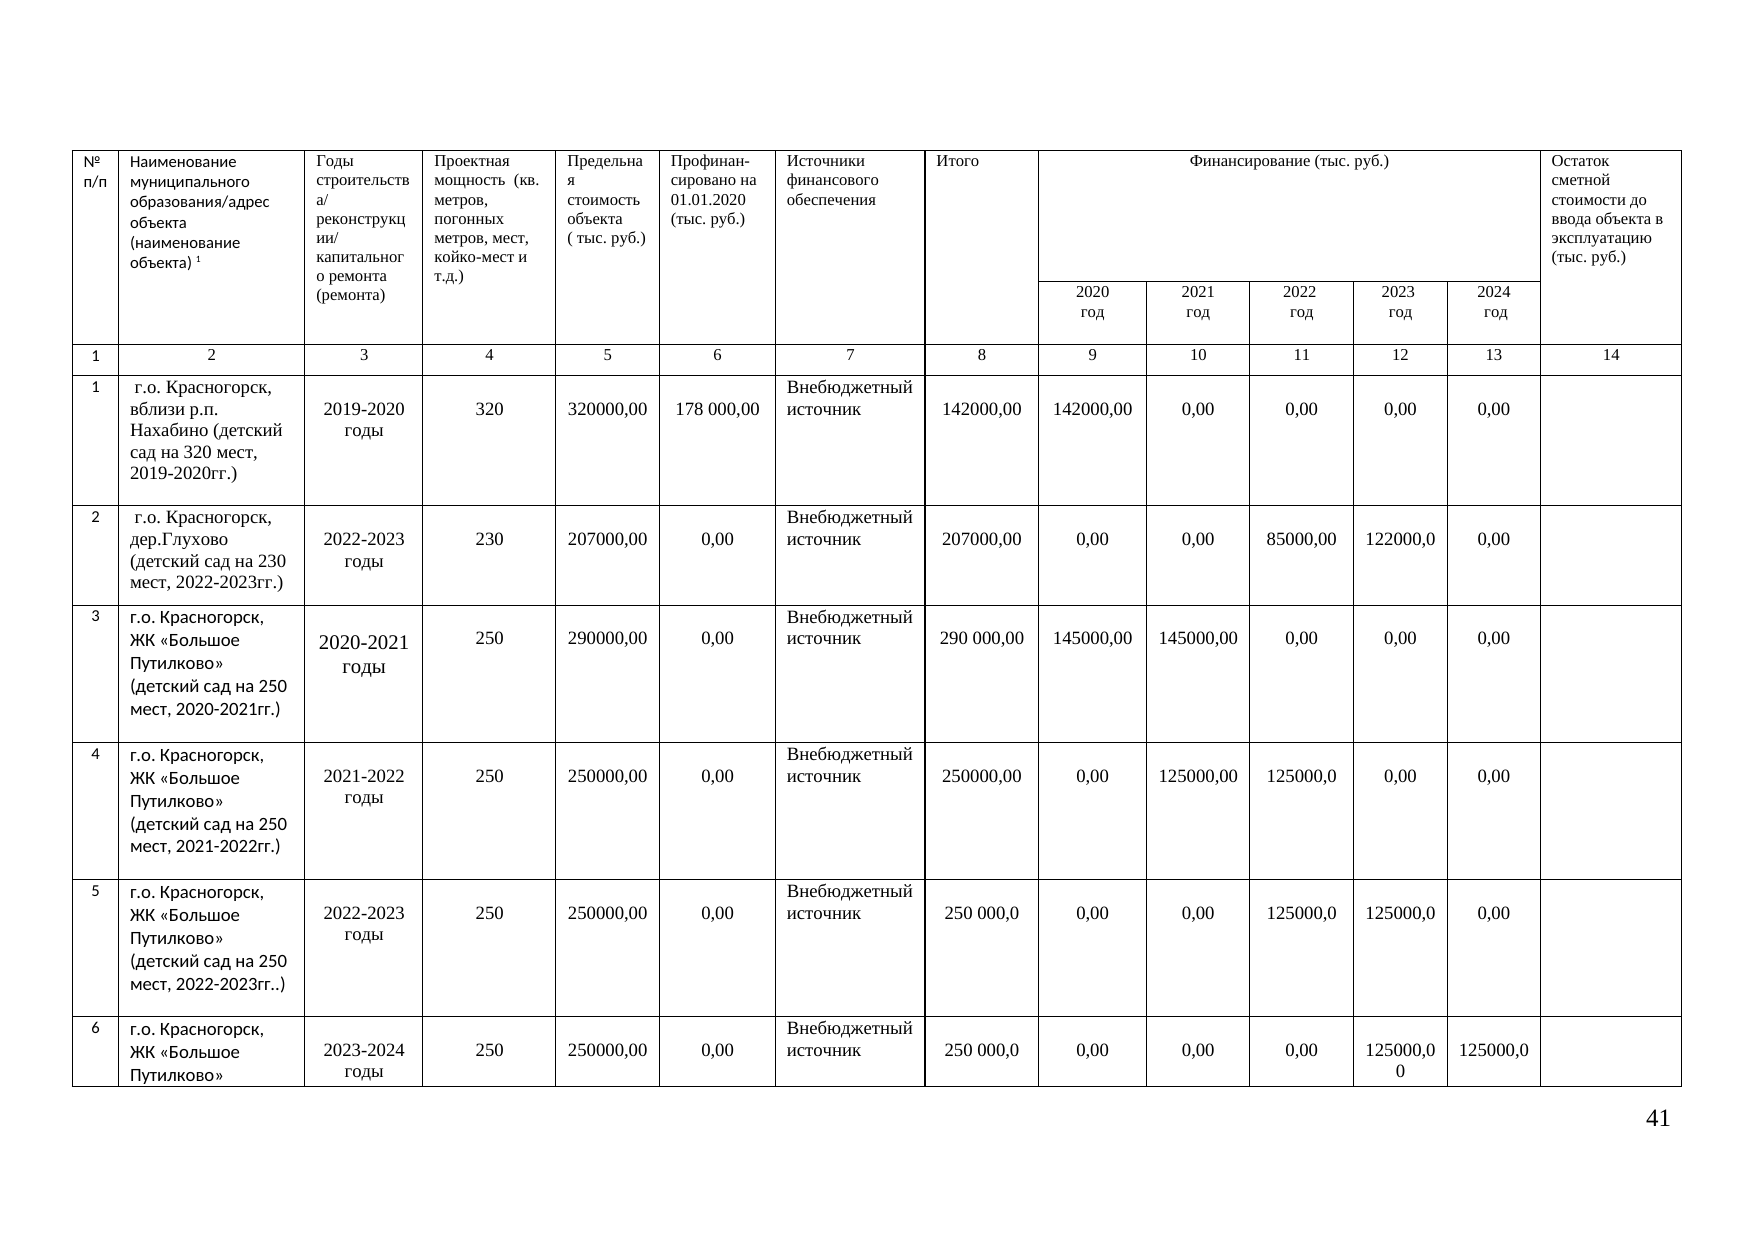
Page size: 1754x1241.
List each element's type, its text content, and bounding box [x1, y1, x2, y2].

table_cell [1541, 376, 1681, 505]
table_cell [1541, 606, 1681, 742]
table_header Остаток сметной стоимости до ввода объекта в эксплуатацию (тыс. руб.) [1541, 151, 1681, 344]
table_header Финансирование (тыс. руб.) [1039, 151, 1540, 281]
table_cell Внебюджетный источник [776, 376, 924, 505]
table_cell 0,00 [660, 606, 775, 742]
table_cell 320 [423, 376, 555, 505]
table_cell 2 [73, 506, 118, 605]
table_cell г.о. Красногорск, ЖК «Большое Путилково» (детский сад на 250 мест, 2020-2021гг.) [119, 606, 304, 742]
table_cell 4 [73, 743, 118, 879]
table_cell 0,00 [1147, 1017, 1249, 1086]
table_cell 1 [73, 376, 118, 505]
table_cell 12 [1354, 345, 1447, 375]
table_cell 0,00 [1039, 743, 1146, 879]
table_cell 290 000,00 [926, 606, 1038, 742]
table_header Профинан-сировано на 01.01.2020 (тыс. руб.) [660, 151, 775, 344]
table_cell 6 [660, 345, 775, 375]
table_cell Внебюджетный источник [776, 880, 924, 1016]
table_header Предельная стоимость объекта ( тыс. руб.) [556, 151, 659, 344]
table_cell 250000,00 [556, 880, 659, 1016]
table_cell 250 000,0 [926, 880, 1038, 1016]
table_cell 0,00 [1354, 606, 1447, 742]
table_header Годы строительства/ реконструкции/ капитального ремонта (ремонта) [305, 151, 422, 344]
table_cell 0,00 [660, 743, 775, 879]
table_cell 250 [423, 606, 555, 742]
table_cell Внебюджетный источник [776, 743, 924, 879]
table_cell 207000,00 [556, 506, 659, 605]
table_cell 3 [305, 345, 422, 375]
table_cell 0,00 [660, 506, 775, 605]
table_cell 125000,0 [1448, 1017, 1540, 1086]
table_cell 8 [926, 345, 1038, 375]
table_cell 178 000,00 [660, 376, 775, 505]
table_cell 0,00 [1250, 376, 1353, 505]
table_cell г.о. Красногорск, ЖК «Большое Путилково» (детский сад на 250 мест, 2021-2022гг.) [119, 743, 304, 879]
table_cell 14 [1541, 345, 1681, 375]
table_cell 0,00 [1448, 376, 1540, 505]
table_cell 3 [73, 606, 118, 742]
table_cell 125000,0 [1250, 743, 1353, 879]
table_cell 0,00 [1448, 743, 1540, 879]
table_cell 2019-2020 годы [305, 376, 422, 505]
table_cell 2020 год [1039, 282, 1146, 344]
table_cell 6 [73, 1017, 118, 1086]
table_cell 250 [423, 743, 555, 879]
table_cell 125000,00 [1147, 743, 1249, 879]
table_cell [1541, 743, 1681, 879]
table_cell 122000,0 [1354, 506, 1447, 605]
table_cell [1541, 880, 1681, 1016]
table_cell 207000,00 [926, 506, 1038, 605]
table_cell Внебюджетный источник [776, 506, 924, 605]
table_cell 0,00 [1147, 376, 1249, 505]
table_cell 0,00 [1448, 506, 1540, 605]
table_cell 13 [1448, 345, 1540, 375]
table_cell 290000,00 [556, 606, 659, 742]
table_cell 125000,0 [1250, 880, 1353, 1016]
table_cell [776, 1017, 924, 1086]
table_cell 0,00 [660, 1017, 775, 1086]
table_cell 5 [73, 880, 118, 1016]
table_cell 145000,00 [1147, 606, 1249, 742]
table_cell 0,00 [1039, 880, 1146, 1016]
table_cell г.о. Красногорск, вблизи р.п. Нахабино (детский сад на 320 мест, 2019-2020гг.) [119, 376, 304, 505]
table_header Источники финансового обеспечения [776, 151, 924, 344]
table_cell 2024 год [1448, 282, 1540, 344]
table_cell г.о. Красногорск, ЖК «Большое Путилково» (детский сад на 250 мест, 2022-2023гг..) [119, 880, 304, 1016]
table_cell 250000,00 [556, 1017, 659, 1086]
table_cell 9 [1039, 345, 1146, 375]
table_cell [119, 1017, 304, 1086]
table_cell 250 [423, 1017, 555, 1086]
table_cell 5 [556, 345, 659, 375]
table_cell [1541, 1017, 1681, 1086]
table_cell 0,00 [1250, 1017, 1353, 1086]
table_cell 145000,00 [1039, 606, 1146, 742]
table_cell 320000,00 [556, 376, 659, 505]
table_header Наименование муниципального образования/адрес объекта (наименование объекта) 1 [119, 151, 304, 344]
table_cell Внебюджетный источник [776, 606, 924, 742]
table_cell 0,00 [1039, 1017, 1146, 1086]
table_cell 0,00 [1147, 506, 1249, 605]
table_header № п/п [73, 151, 118, 344]
table_cell 0,00 [1147, 880, 1249, 1016]
table_cell 11 [1250, 345, 1353, 375]
table_cell 0,00 [1448, 880, 1540, 1016]
table_cell 0,00 [1354, 376, 1447, 505]
table_cell 1 [73, 345, 118, 375]
table_cell 2023-2024 годы [305, 1017, 422, 1086]
table_cell 0,00 [1250, 606, 1353, 742]
table_header Итого [926, 151, 1038, 344]
table_cell 0,00 [1039, 506, 1146, 605]
table_cell 2022-2023 годы [305, 506, 422, 605]
table_cell 2022 год [1250, 282, 1353, 344]
table_cell 85000,00 [1250, 506, 1353, 605]
table_cell [1541, 506, 1681, 605]
table_cell 142000,00 [1039, 376, 1146, 505]
table_cell 250 000,0 [926, 1017, 1038, 1086]
table_cell 2022-2023 годы [305, 880, 422, 1016]
table_cell 250000,00 [556, 743, 659, 879]
table_cell 7 [776, 345, 924, 375]
table_cell 142000,00 [926, 376, 1038, 505]
table_cell 2021 год [1147, 282, 1249, 344]
table_cell 0,00 [660, 880, 775, 1016]
table_cell 2021-2022 годы [305, 743, 422, 879]
table_cell 250000,00 [926, 743, 1038, 879]
table_cell 2 [119, 345, 304, 375]
table_header Проектная мощность (кв. метров, погонных метров, мест, койко-мест и т.д.) [423, 151, 555, 344]
table_cell 2020-2021 годы [305, 606, 422, 742]
table_cell 0,00 [1354, 743, 1447, 879]
table_cell 125000,0 [1354, 880, 1447, 1016]
table_cell 125000,00 [1354, 1017, 1447, 1086]
table_cell 10 [1147, 345, 1249, 375]
table_cell 4 [423, 345, 555, 375]
table_cell 0,00 [1448, 606, 1540, 742]
table_cell 230 [423, 506, 555, 605]
table_cell 250 [423, 880, 555, 1016]
table_cell г.о. Красногорск, дер.Глухово (детский сад на 230 мест, 2022-2023гг.) [119, 506, 304, 605]
table_cell 2023 год [1354, 282, 1447, 344]
